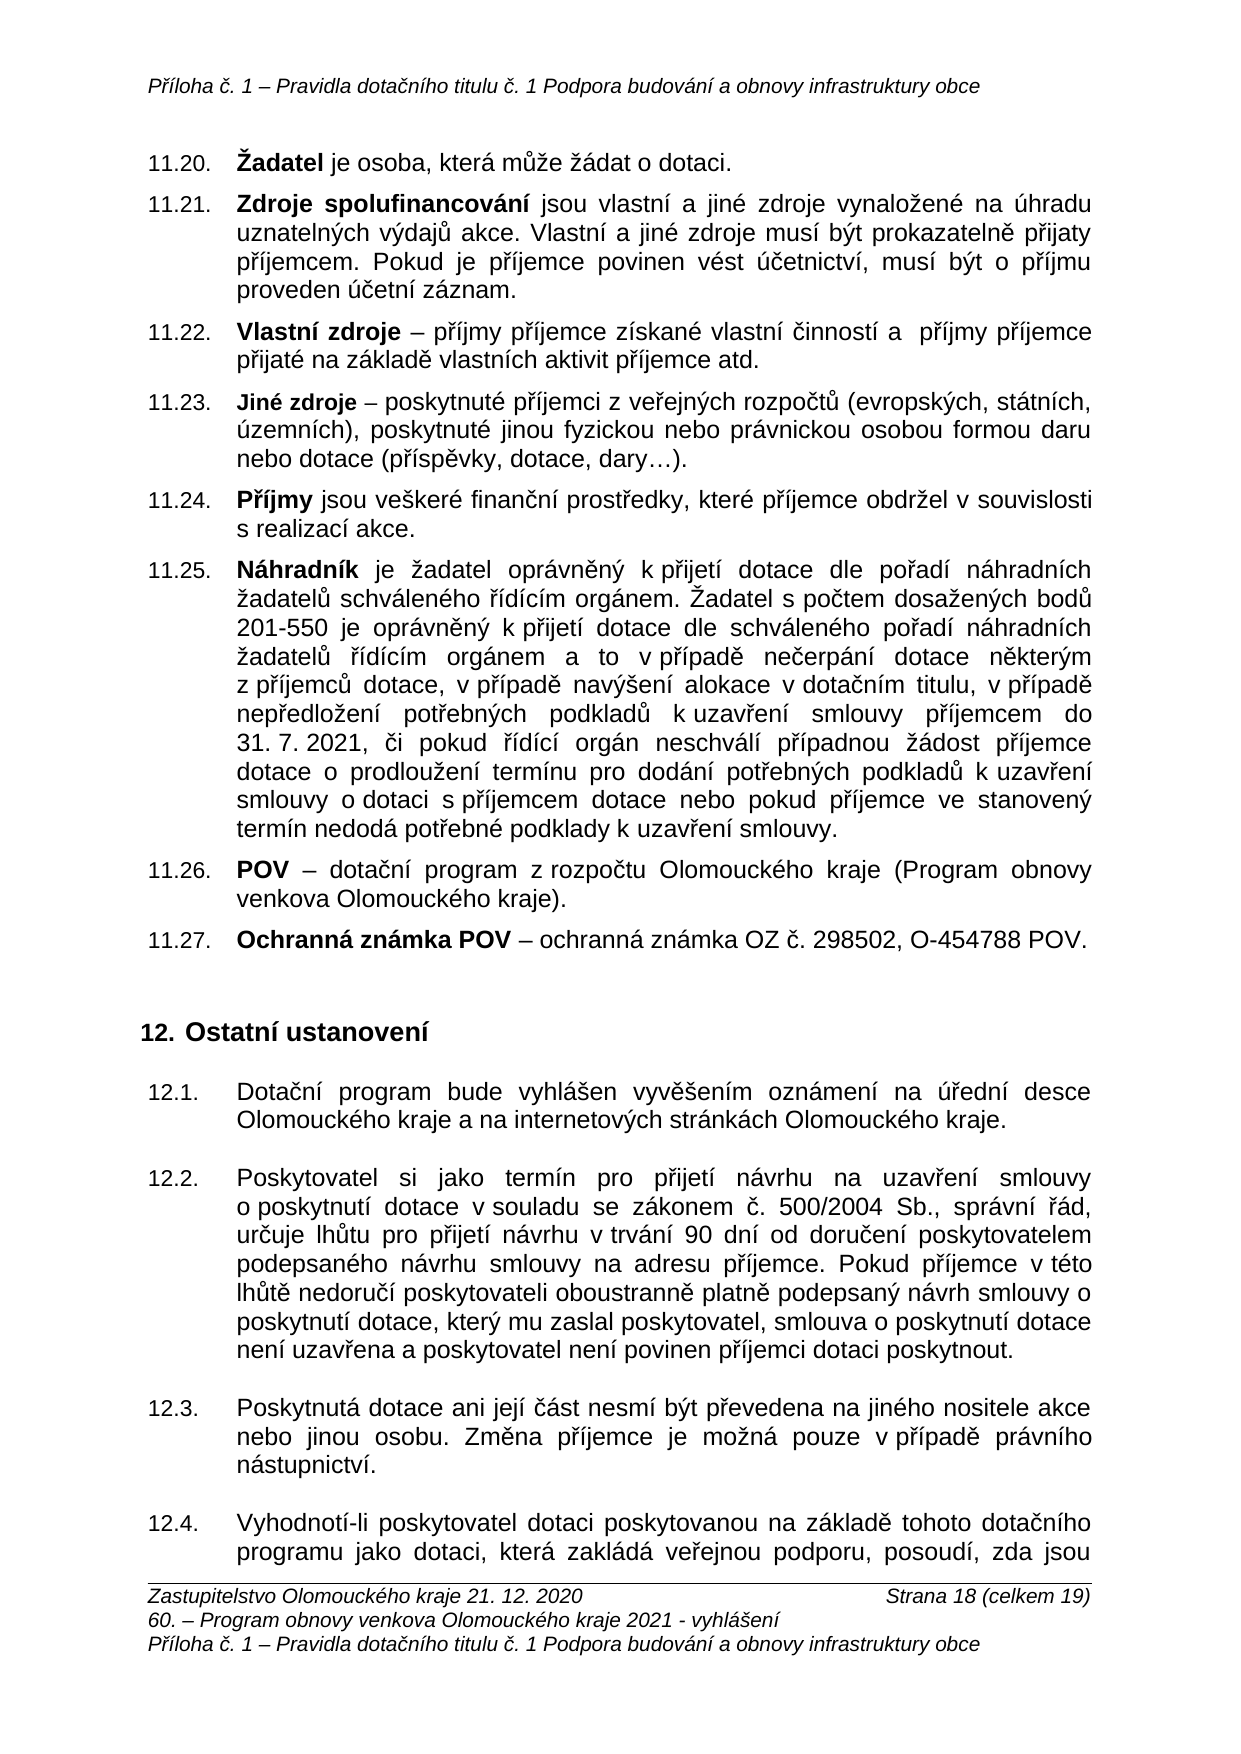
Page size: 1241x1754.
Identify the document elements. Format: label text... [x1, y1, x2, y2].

list Poskytnutá dotace ani její část nesmí být převedena na jiného nositele akce nebo jinou osobu. Změna příjemce je možná pouze v případě právního nástupnictví. [148, 1393, 1092, 1479]
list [148, 1508, 1092, 1565]
list Příjmy jsou veškeré finanční prostředky, které příjemce obdržel v souvislosti s realizací akce. [148, 485, 1092, 543]
list Zdroje spolufinancování jsou vlastní a jiné zdroje vynaložené na úhradu uznatelných výdajů akce. Vlastní a jiné zdroje musí být prokazatelně přijaty příjemcem. Pokud je příjemce povinen vést účetnictví, musí být o příjmu proveden účetní záznam. [148, 189, 1092, 304]
list Žadatel je osoba, která může žádat o dotaci. [148, 148, 1092, 176]
list Vlastní zdroje – příjmy příjemce získané vlastní činností a příjmy příjemce přijaté na základě vlastních aktivit příjemce atd. [148, 316, 1092, 374]
list Ochranná známka POV – ochranná známka OZ č. 298502, O-454788 POV. [148, 925, 1092, 954]
list Jiné zdroje – poskytnuté příjemci z veřejných rozpočtů (evropských, státních, územních), poskytnuté jinou fyzickou nebo právnickou osobou formou daru nebo dotace (příspěvky, dotace, dary…). [148, 386, 1092, 473]
list Poskytovatel si jako termín pro přijetí návrhu na uzavření smlouvy o poskytnutí dotace v souladu se zákonem č. 500/2004 Sb., správní řád, určuje lhůtu pro přijetí návrhu v trvání 90 dní od doručení poskytovatelem podepsaného návrhu smlouvy na adresu příjemce. Pokud příjemce v této lhůtě nedoručí poskytovateli oboustranně platně podepsaný návrh smlouvy o poskytnutí dotace, který mu zaslal poskytovatel, smlouva o poskytnutí dotace není uzavřena a poskytovatel není povinen příjemci dotaci poskytnout. [148, 1163, 1092, 1364]
list Náhradník je žadatel oprávněný k přijetí dotace dle pořadí náhradních žadatelů schváleného řídícím orgánem. Žadatel s počtem dosažených bodů 201-550 je oprávněný k přijetí dotace dle schváleného pořadí náhradních žadatelů řídícím orgánem a to v případě nečerpání dotace některým z příjemců dotace, v případě navýšení alokace v dotačním titulu, v případě nepředložení potřebných podkladů k uzavření smlouvy příjemcem do 31. 7. 2021, či pokud řídící orgán neschválí případnou žádost příjemce dotace o prodloužení termínu pro dodání potřebných podkladů k uzavření smlouvy o dotaci s příjemcem dotace nebo pokud příjemce ve stanovený termín nedodá potřebné podklady k uzavření smlouvy. [148, 555, 1092, 843]
list Dotační program bude vyhlášen vyvěšením oznámení na úřední desce Olomouckého kraje a na internetových stránkách Olomouckého kraje. [148, 1076, 1092, 1134]
list POV – dotační program z rozpočtu Olomouckého kraje (Program obnovy venkova Olomouckého kraje). [148, 855, 1092, 913]
list Ostatní ustanovení [140, 1016, 1092, 1048]
